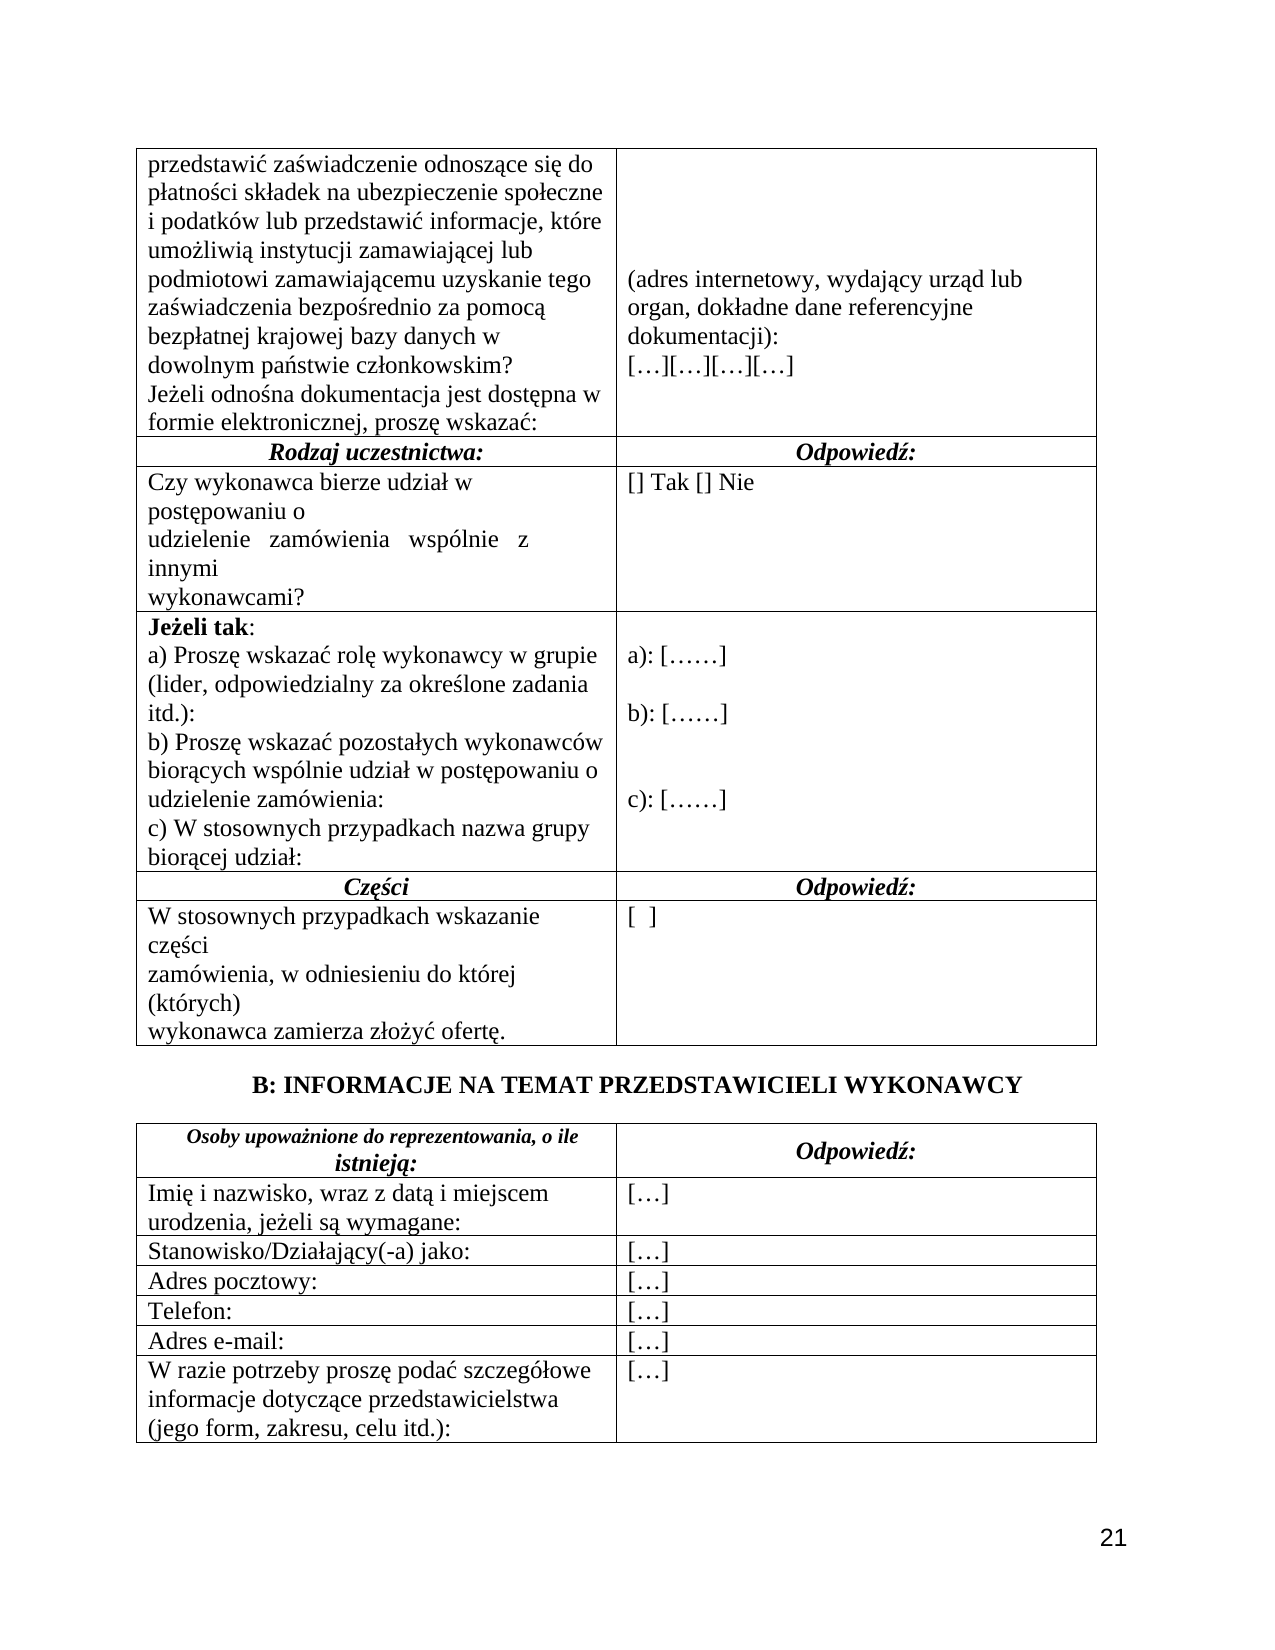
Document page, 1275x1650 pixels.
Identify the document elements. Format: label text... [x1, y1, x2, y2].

table_cell a): [……] b): [……] c): [……] [617, 612, 1096, 871]
table_cell […] [617, 1296, 1096, 1325]
table_cell Adres e-mail: [137, 1326, 616, 1354]
table_cell [] Tak [] Nie [617, 467, 1096, 611]
table_cell […] [617, 1178, 1096, 1235]
table_cell W razie potrzeby proszę podać szczegółowe informacje dotyczące przedstawicielstwa (jego form, zakresu, celu itd.): [137, 1356, 616, 1442]
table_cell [617, 149, 1096, 436]
table_cell Czy wykonawca bierze udział w postępowaniu o udzielenie zamówienia wspólnie z innymi wykonawcami? [137, 467, 616, 611]
table_cell Rodzaj uczestnictwa: [137, 437, 616, 466]
table_cell Jeżeli tak: a) Proszę wskazać rolę wykonawcy w grupie (lider, odpowiedzialny za określone zadania itd.): b) Proszę wskazać pozostałych wykonawców biorących wspólnie udział w postępowaniu o udzielenie zamówienia: c) W stosownych przypadkach nazwa grupy biorącej udział: [137, 612, 616, 871]
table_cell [137, 149, 616, 436]
table_cell Imię i nazwisko, wraz z datą i miejscem urodzenia, jeżeli są wymagane: [137, 1178, 616, 1235]
table_cell […] [617, 1326, 1096, 1354]
table_cell […] [617, 1236, 1096, 1265]
table_cell Telefon: [137, 1296, 616, 1325]
table_cell W stosownych przypadkach wskazanie części zamówienia, w odniesieniu do której (których) wykonawca zamierza złożyć ofertę. [137, 901, 616, 1045]
table_cell […] [617, 1266, 1096, 1295]
table_cell […] [617, 1356, 1096, 1442]
table_cell Odpowiedź: [617, 872, 1096, 900]
table_cell Stanowisko/Działający(-a) jako: [137, 1236, 616, 1265]
table_cell Adres pocztowy: [137, 1266, 616, 1295]
table_cell Części [137, 872, 616, 900]
text B: INFORMACJE NA TEMAT PRZEDSTAWICIELI WYKONAWCY [148, 1070, 1127, 1099]
table_header Osoby upoważnione do reprezentowania, o ile istnieją: [137, 1124, 616, 1177]
table_header Odpowiedź: [617, 1124, 1096, 1177]
table_cell Odpowiedź: [617, 437, 1096, 466]
table_cell [ ] [617, 901, 1096, 1045]
